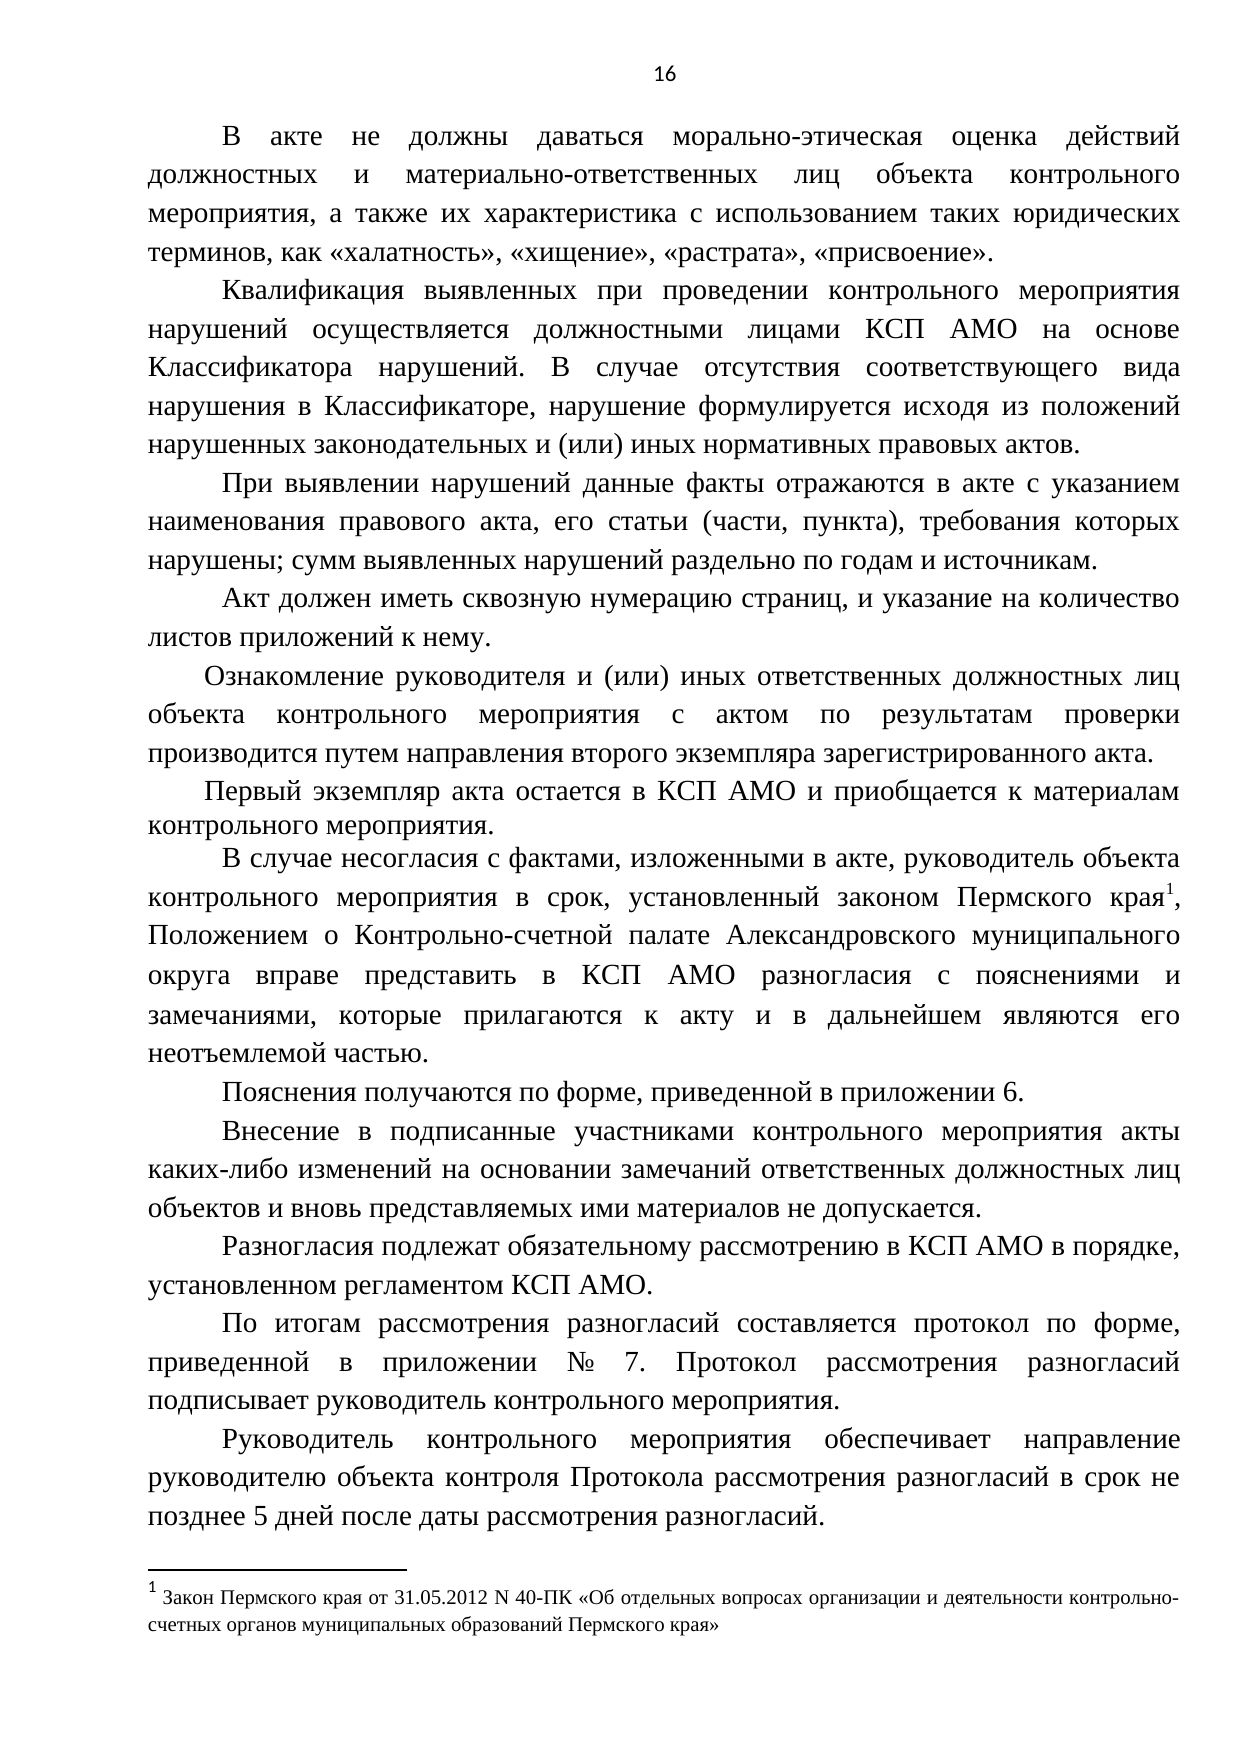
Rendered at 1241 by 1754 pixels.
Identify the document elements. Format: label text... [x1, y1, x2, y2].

text Пояснения получаются по форме, приведенной в приложении 6. [148, 1074, 1181, 1108]
text Руководитель контрольного мероприятия обеспечивает направление руководителю объекта контроля Протокола рассмотрения разногласий в срок не позднее 5 дней после даты рассмотрения разногласий. [148, 1421, 1181, 1532]
text При выявлении нарушений данные факты отражаются в акте с указанием наименования правового акта, его статьи (части, пункта), требования которых нарушены; сумм выявленных нарушений раздельно по годам и источникам. [148, 465, 1181, 576]
text Акт должен иметь сквозную нумерацию страниц, и указание на количество листов приложений к нему. [148, 581, 1181, 653]
text Разногласия подлежат обязательному рассмотрению в КСП АМО в порядке, установленном регламентом КСП АМО. [148, 1228, 1181, 1300]
text Внесение в подписанные участниками контрольного мероприятия акты каких-либо изменений на основании замечаний ответственных должностных лиц объектов и вновь представляемых ими материалов не допускается. [148, 1113, 1181, 1223]
text Ознакомление руководителя и (или) иных ответственных должностных лиц объекта контрольного мероприятия с актом по результатам проверки производится путем направления второго экземпляра зарегистрированного акта. [148, 658, 1181, 768]
text Квалификация выявленных при проведении контрольного мероприятия нарушений осуществляется должностными лицами КСП АМО на основе Классификатора нарушений. В случае отсутствия соответствующего вида нарушения в Классификаторе, нарушение формулируется исходя из положений нарушенных законодательных и (или) иных нормативных правовых актов. [148, 272, 1181, 460]
text Первый экземпляр акта остается в КСП АМО и приобщается к материалам контрольного мероприятия. [148, 773, 1181, 840]
text В случае несогласия с фактами, изложенными в акте, руководитель объекта контрольного мероприятия в срок, установленный законом Пермского края, Положением о Контрольно-счетной палате Александровского муниципального округа вправе представить в КСП АМО разногласия с пояснениями и замечаниями, которые прилагаются к акту и в дальнейшем являются его неотъемлемой частью. [148, 840, 1181, 1069]
text По итогам рассмотрения разногласий составляется протокол по форме, приведенной в приложении № 7. Протокол рассмотрения разногласий подписывает руководитель контрольного мероприятия. [148, 1305, 1181, 1416]
text В акте не должны даваться морально-этическая оценка действий должностных и материально-ответственных лиц объекта контрольного мероприятия, а также их характеристика с использованием таких юридических терминов, как «халатность», «хищение», «растрата», «присвоение». [148, 118, 1181, 267]
